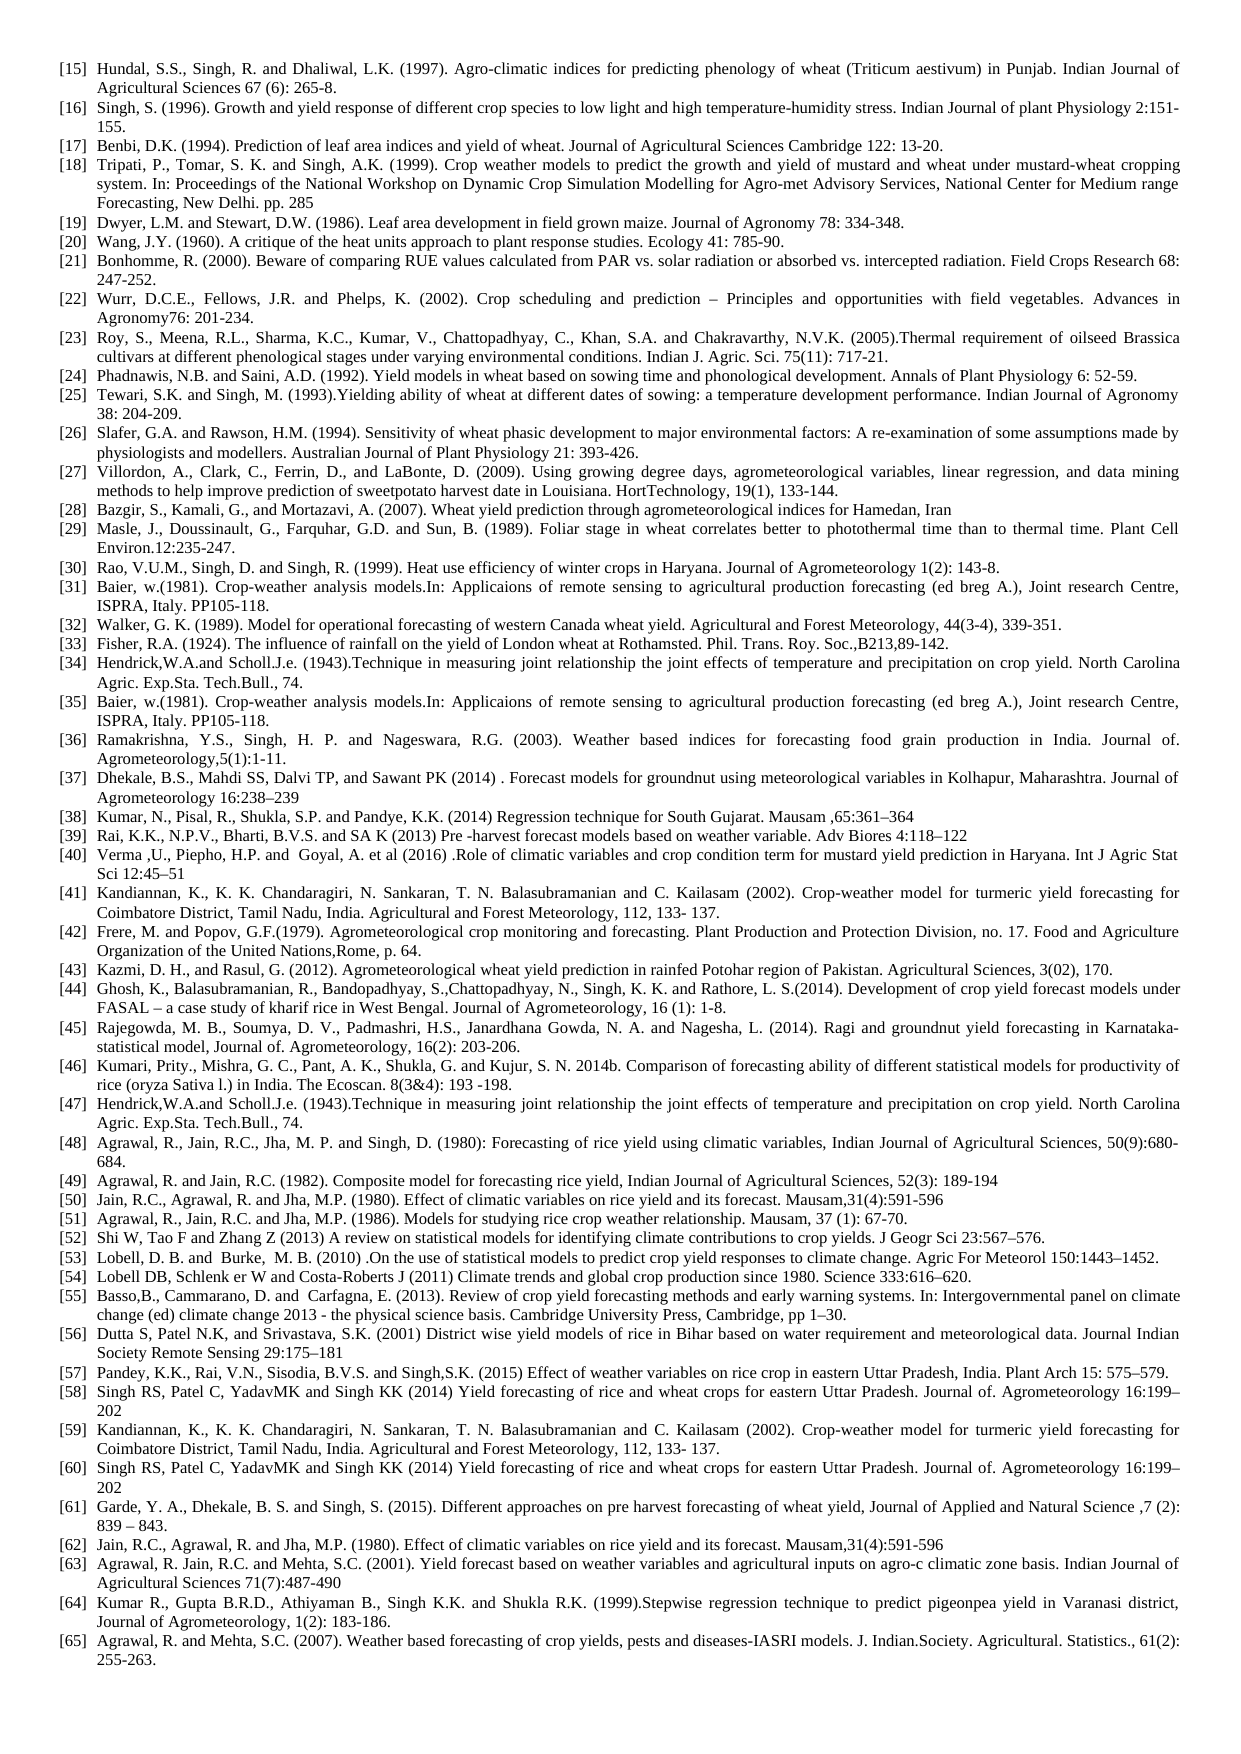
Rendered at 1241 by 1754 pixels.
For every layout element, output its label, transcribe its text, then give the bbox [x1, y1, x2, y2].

list Lobell DB, Schlenk er W and Costa-Roberts J (2011) Climate trends and global crop production since 1980. Science 333:616–620. [59, 1267, 1181, 1286]
list Walker, G. K. (1989). Model for operational forecasting of western Canada wheat yield. Agricultural and Forest Meteorology, 44(3-4), 339-351. [59, 615, 1181, 634]
list Wang, J.Y. (1960). A critique of the heat units approach to plant response studies. Ecology 41: 785-90. [59, 232, 1181, 251]
list Fisher, R.A. (1924). The influence of rainfall on the yield of London wheat at Rothamsted. Phil. Trans. Roy. Soc.,B213,89-142. [59, 634, 1181, 653]
list Roy, S., Meena, R.L., Sharma, K.C., Kumar, V., Chattopadhyay, C., Khan, S.A. and Chakravarthy, N.V.K. (2005).Thermal requirement of oilseed Brassica cultivars at different phenological stages under varying environmental conditions. Indian J. Agric. Sci. 75(11): 717-21. [59, 327, 1181, 366]
list Villordon, A., Clark, C., Ferrin, D., and LaBonte, D. (2009). Using growing degree days, agrometeorological variables, linear regression, and data mining methods to help improve prediction of sweetpotato harvest date in Louisiana. HortTechnology, 19(1), 133-144. [59, 462, 1181, 500]
list Benbi, D.K. (1994). Prediction of leaf area indices and yield of wheat. Journal of Agricultural Sciences Cambridge 122: 13-20. [59, 136, 1181, 155]
list Rajegowda, M. B., Soumya, D. V., Padmashri, H.S., Janardhana Gowda, N. A. and Nagesha, L. (2014). Ragi and groundnut yield forecasting in Karnataka-statistical model, Journal of. Agrometeorology, 16(2): 203-206. [59, 1017, 1181, 1056]
list Kandiannan, K., K. K. Chandaragiri, N. Sankaran, T. N. Balasubramanian and C. Kailasam (2002). Crop-weather model for turmeric yield forecasting for Coimbatore District, Tamil Nadu, India. Agricultural and Forest Meteorology, 112, 133- 137. [59, 1420, 1181, 1458]
list Kandiannan, K., K. K. Chandaragiri, N. Sankaran, T. N. Balasubramanian and C. Kailasam (2002). Crop-weather model for turmeric yield forecasting for Coimbatore District, Tamil Nadu, India. Agricultural and Forest Meteorology, 112, 133- 137. [59, 883, 1181, 922]
list Jain, R.C., Agrawal, R. and Jha, M.P. (1980). Effect of climatic variables on rice yield and its forecast. Mausam,31(4):591-596 [59, 1190, 1181, 1209]
list Agrawal, R. and Mehta, S.C. (2007). Weather based forecasting of crop yields, pests and diseases-IASRI models. J. Indian.Society. Agricultural. Statistics., 61(2): 255-263. [59, 1631, 1181, 1669]
list Singh, S. (1996). Growth and yield response of different crop species to low light and high temperature-humidity stress. Indian Journal of plant Physiology 2:151-155. [59, 97, 1181, 136]
list Baier, w.(1981). Crop-weather analysis models.In: Applicaions of remote sensing to agricultural production forecasting (ed breg A.), Joint research Centre, ISPRA, Italy. PP105-118. [59, 577, 1181, 615]
list Bonhomme, R. (2000). Beware of comparing RUE values calculated from PAR vs. solar radiation or absorbed vs. intercepted radiation. Field Crops Research 68: 247-252. [59, 251, 1181, 289]
list Masle, J., Doussinault, G., Farquhar, G.D. and Sun, B. (1989). Foliar stage in wheat correlates better to photothermal time than to thermal time. Plant Cell Environ.12:235-247. [59, 519, 1181, 557]
list Singh RS, Patel C, YadavMK and Singh KK (2014) Yield forecasting of rice and wheat crops for eastern Uttar Pradesh. Journal of. Agrometeorology 16:199– 202 [59, 1458, 1181, 1497]
list Singh RS, Patel C, YadavMK and Singh KK (2014) Yield forecasting of rice and wheat crops for eastern Uttar Pradesh. Journal of. Agrometeorology 16:199– 202 [59, 1382, 1181, 1420]
list Kazmi, D. H., and Rasul, G. (2012). Agrometeorological wheat yield prediction in rainfed Potohar region of Pakistan. Agricultural Sciences, 3(02), 170. [59, 960, 1181, 979]
list Slafer, G.A. and Rawson, H.M. (1994). Sensitivity of wheat phasic development to major environmental factors: A re-examination of some assumptions made by physiologists and modellers. Australian Journal of Plant Physiology 21: 393-426. [59, 423, 1181, 462]
list Verma ,U., Piepho, H.P. and Goyal, A. et al (2016) .Role of climatic variables and crop condition term for mustard yield prediction in Haryana. Int J Agric Stat Sci 12:45–51 [59, 845, 1181, 883]
list Garde, Y. A., Dhekale, B. S. and Singh, S. (2015). Different approaches on pre harvest forecasting of wheat yield, Journal of Applied and Natural Science ,7 (2): 839 – 843. [59, 1497, 1181, 1535]
list Ramakrishna, Y.S., Singh, H. P. and Nageswara, R.G. (2003). Weather based indices for forecasting food grain production in India. Journal of. Agrometeorology,5(1):1-11. [59, 730, 1181, 768]
list Kumari, Prity., Mishra, G. C., Pant, A. K., Shukla, G. and Kujur, S. N. 2014b. Comparison of forecasting ability of different statistical models for productivity of rice (oryza Sativa l.) in India. The Ecoscan. 8(3&4): 193 -198. [59, 1056, 1181, 1094]
list Bazgir, S., Kamali, G., and Mortazavi, A. (2007). Wheat yield prediction through agrometeorological indices for Hamedan, Iran [59, 500, 1181, 519]
list Agrawal, R., Jain, R.C. and Jha, M.P. (1986). Models for studying rice crop weather relationship. Mausam, 37 (1): 67-70. [59, 1209, 1181, 1228]
list Agrawal, R., Jain, R.C., Jha, M. P. and Singh, D. (1980): Forecasting of rice yield using climatic variables, Indian Journal of Agricultural Sciences, 50(9):680-684. [59, 1132, 1181, 1171]
list Rai, K.K., N.P.V., Bharti, B.V.S. and SA K (2013) Pre -harvest forecast models based on weather variable. Adv Biores 4:118–122 [59, 826, 1181, 845]
list Dhekale, B.S., Mahdi SS, Dalvi TP, and Sawant PK (2014) . Forecast models for groundnut using meteorological variables in Kolhapur, Maharashtra. Journal of Agrometeorology 16:238–239 [59, 768, 1181, 807]
list Jain, R.C., Agrawal, R. and Jha, M.P. (1980). Effect of climatic variables on rice yield and its forecast. Mausam,31(4):591-596 [59, 1535, 1181, 1554]
list Shi W, Tao F and Zhang Z (2013) A review on statistical models for identifying climate contributions to crop yields. J Geogr Sci 23:567–576. [59, 1228, 1181, 1247]
list Hendrick,W.A.and Scholl.J.e. (1943).Technique in measuring joint relationship the joint effects of temperature and precipitation on crop yield. North Carolina Agric. Exp.Sta. Tech.Bull., 74. [59, 1094, 1181, 1132]
list Tripati, P., Tomar, S. K. and Singh, A.K. (1999). Crop weather models to predict the growth and yield of mustard and wheat under mustard-wheat cropping system. In: Proceedings of the National Workshop on Dynamic Crop Simulation Modelling for Agro-met Advisory Services, National Center for Medium range Forecasting, New Delhi. pp. 285 [59, 155, 1181, 212]
list Kumar, N., Pisal, R., Shukla, S.P. and Pandye, K.K. (2014) Regression technique for South Gujarat. Mausam ,65:361–364 [59, 807, 1181, 826]
list Agrawal, R. and Jain, R.C. (1982). Composite model for forecasting rice yield, Indian Journal of Agricultural Sciences, 52(3): 189-194 [59, 1171, 1181, 1190]
list Pandey, K.K., Rai, V.N., Sisodia, B.V.S. and Singh,S.K. (2015) Effect of weather variables on rice crop in eastern Uttar Pradesh, India. Plant Arch 15: 575–579. [59, 1362, 1181, 1382]
list Hundal, S.S., Singh, R. and Dhaliwal, L.K. (1997). Agro-climatic indices for predicting phenology of wheat (Triticum aestivum) in Punjab. Indian Journal of Agricultural Sciences 67 (6): 265-8. [59, 59, 1181, 97]
list Rao, V.U.M., Singh, D. and Singh, R. (1999). Heat use efficiency of winter crops in Haryana. Journal of Agrometeorology 1(2): 143-8. [59, 557, 1181, 577]
list Wurr, D.C.E., Fellows, J.R. and Phelps, K. (2002). Crop scheduling and prediction – Principles and opportunities with field vegetables. Advances in Agronomy76: 201-234. [59, 289, 1181, 327]
list Phadnawis, N.B. and Saini, A.D. (1992). Yield models in wheat based on sowing time and phonological development. Annals of Plant Physiology 6: 52-59. [59, 366, 1181, 385]
list Kumar R., Gupta B.R.D., Athiyaman B., Singh K.K. and Shukla R.K. (1999).Stepwise regression technique to predict pigeonpea yield in Varanasi district, Journal of Agrometeorology, 1(2): 183-186. [59, 1592, 1181, 1631]
list Baier, w.(1981). Crop-weather analysis models.In: Applicaions of remote sensing to agricultural production forecasting (ed breg A.), Joint research Centre, ISPRA, Italy. PP105-118. [59, 692, 1181, 730]
list Frere, M. and Popov, G.F.(1979). Agrometeorological crop monitoring and forecasting. Plant Production and Protection Division, no. 17. Food and Agriculture Organization of the United Nations,Rome, p. 64. [59, 922, 1181, 960]
list Dutta S, Patel N.K, and Srivastava, S.K. (2001) District wise yield models of rice in Bihar based on water requirement and meteorological data. Journal Indian Society Remote Sensing 29:175–181 [59, 1324, 1181, 1362]
list Basso,B., Cammarano, D. and Carfagna, E. (2013). Review of crop yield forecasting methods and early warning systems. In: Intergovernmental panel on climate change (ed) climate change 2013 - the physical science basis. Cambridge University Press, Cambridge, pp 1–30. [59, 1286, 1181, 1324]
list Ghosh, K., Balasubramanian, R., Bandopadhyay, S.,Chattopadhyay, N., Singh, K. K. and Rathore, L. S.(2014). Development of crop yield forecast models under FASAL – a case study of kharif rice in West Bengal. Journal of Agrometeorology, 16 (1): 1-8. [59, 979, 1181, 1017]
list Hendrick,W.A.and Scholl.J.e. (1943).Technique in measuring joint relationship the joint effects of temperature and precipitation on crop yield. North Carolina Agric. Exp.Sta. Tech.Bull., 74. [59, 653, 1181, 692]
list Lobell, D. B. and Burke, M. B. (2010) .On the use of statistical models to predict crop yield responses to climate change. Agric For Meteorol 150:1443–1452. [59, 1247, 1181, 1267]
list Agrawal, R. Jain, R.C. and Mehta, S.C. (2001). Yield forecast based on weather variables and agricultural inputs on agro-c climatic zone basis. Indian Journal of Agricultural Sciences 71(7):487-490 [59, 1554, 1181, 1592]
list Tewari, S.K. and Singh, M. (1993).Yielding ability of wheat at different dates of sowing: a temperature development performance. Indian Journal of Agronomy 38: 204-209. [59, 385, 1181, 423]
list Dwyer, L.M. and Stewart, D.W. (1986). Leaf area development in field grown maize. Journal of Agronomy 78: 334-348. [59, 212, 1181, 232]
